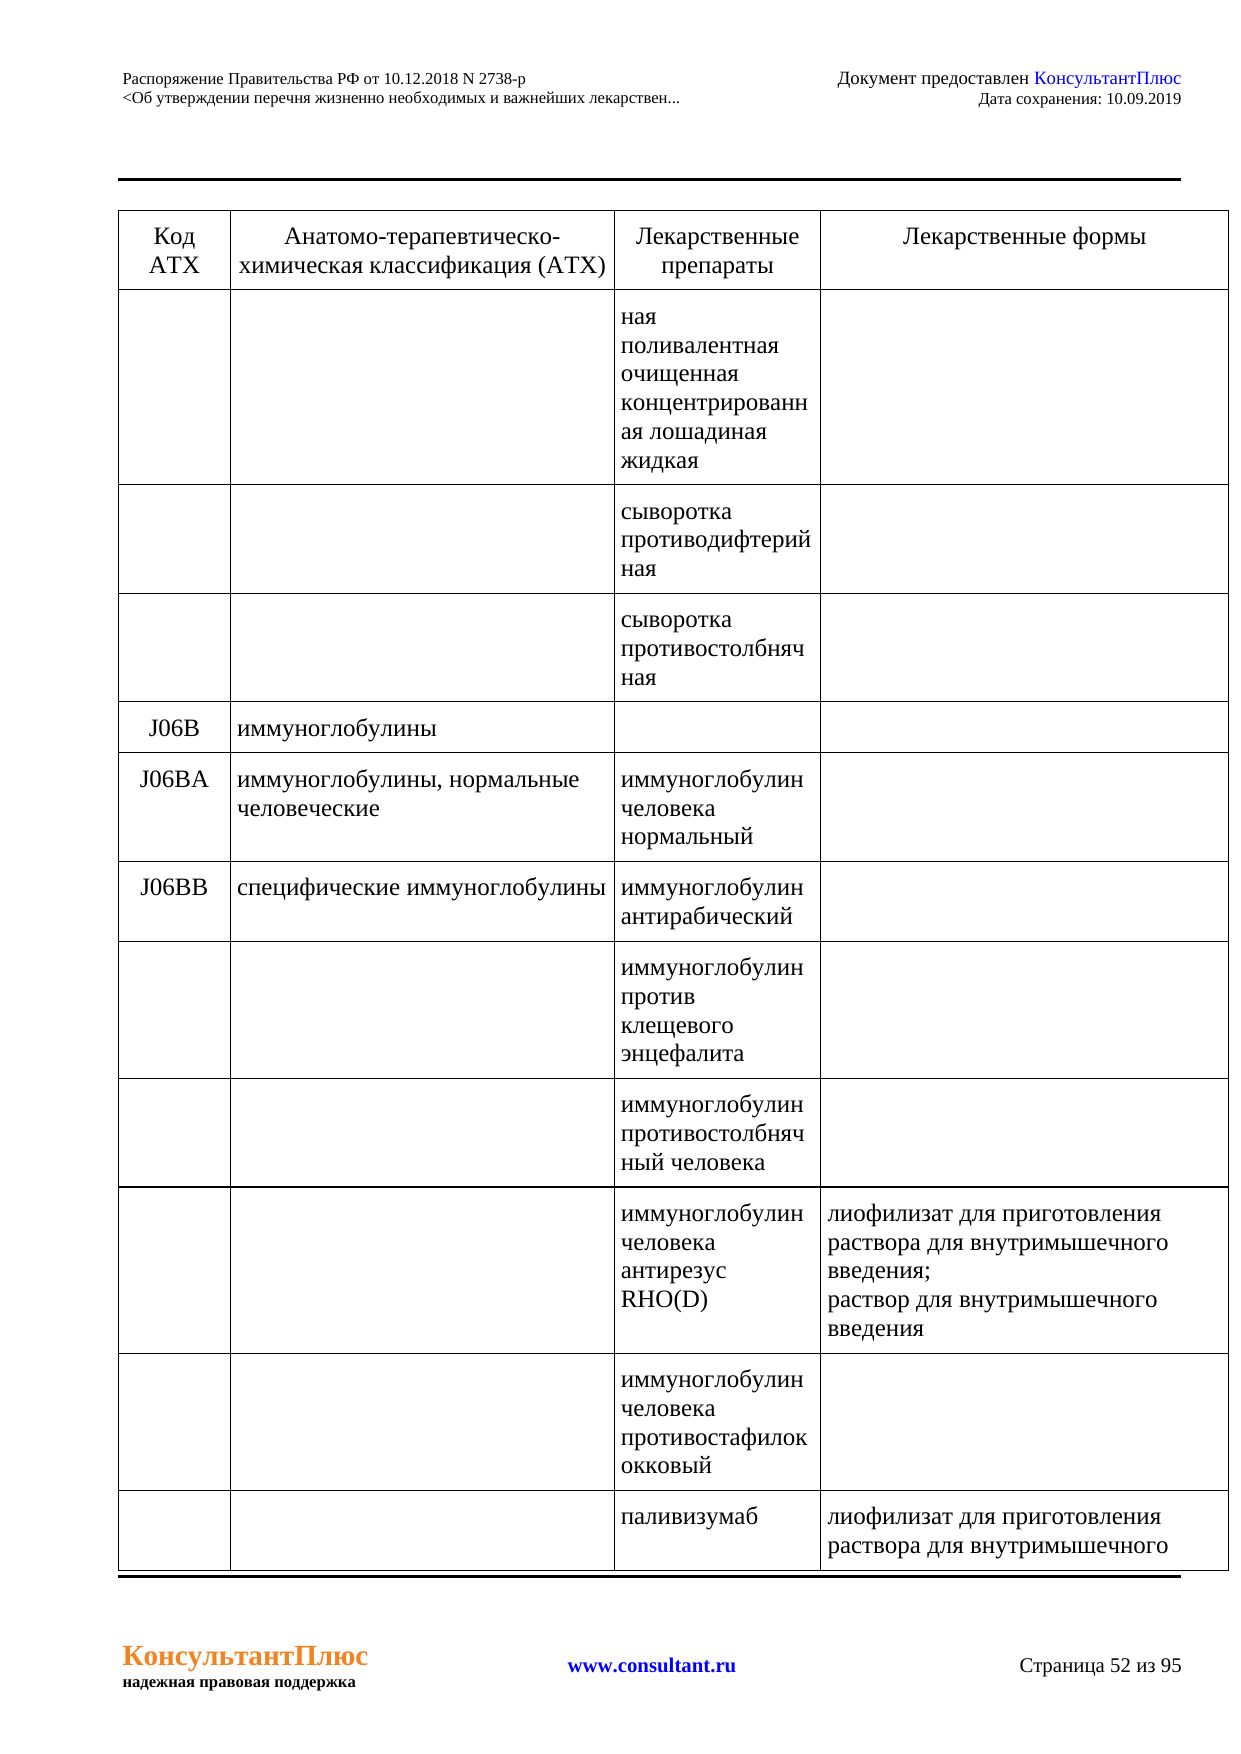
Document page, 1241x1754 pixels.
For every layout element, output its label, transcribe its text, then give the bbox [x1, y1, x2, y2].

table_cell иммуноглобулины [231, 702, 614, 752]
table_cell [119, 1188, 230, 1352]
table_cell иммуноглобулин против клещевого энцефалита [615, 942, 820, 1078]
table_cell [231, 1354, 614, 1490]
table_cell [231, 1188, 614, 1352]
table_cell [821, 862, 1228, 941]
table_cell иммуноглобулин антирабический [615, 862, 820, 941]
table_cell сыворотка противодифтерийная [615, 485, 820, 593]
table_cell [119, 1079, 230, 1186]
table_cell [231, 1079, 614, 1186]
table_cell [821, 753, 1228, 861]
table_cell [821, 594, 1228, 701]
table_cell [821, 1491, 1228, 1569]
table_cell лиофилизат для приготовления раствора для внутримышечного введения; раствор для внутримышечного введения [821, 1188, 1228, 1352]
table_cell специфические иммуноглобулины [231, 862, 614, 941]
table_cell [821, 485, 1228, 593]
table_header Лекарственные формы [821, 211, 1228, 289]
table_header Анатомо-терапевтическо-химическая классификация (АТХ) [231, 211, 614, 289]
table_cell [615, 290, 820, 484]
table_cell [821, 702, 1228, 752]
table_cell [821, 942, 1228, 1078]
table_cell [231, 1491, 614, 1569]
table_header Код АТХ [119, 211, 230, 289]
table_cell сыворотка противостолбнячная [615, 594, 820, 701]
table_cell [821, 290, 1228, 484]
table_cell [231, 594, 614, 701]
table_cell иммуноглобулин человека нормальный [615, 753, 820, 861]
table_cell паливизумаб [615, 1491, 820, 1569]
table_cell [119, 485, 230, 593]
table_cell [821, 1354, 1228, 1490]
table_cell J06BB [119, 862, 230, 941]
table_cell J06B [119, 702, 230, 752]
table_cell иммуноглобулин человека противостафилококковый [615, 1354, 820, 1490]
table_cell J06BA [119, 753, 230, 861]
table_header Лекарственные препараты [615, 211, 820, 289]
table_cell [119, 1354, 230, 1490]
table_cell [231, 942, 614, 1078]
table_cell [119, 290, 230, 484]
table_cell [821, 1079, 1228, 1186]
table_cell [119, 942, 230, 1078]
table_cell иммуноглобулин человека антирезус RHO(D) [615, 1188, 820, 1352]
table_cell [231, 485, 614, 593]
table_cell [615, 702, 820, 752]
table_cell [119, 594, 230, 701]
table_cell [119, 1491, 230, 1569]
table_cell иммуноглобулин противостолбнячный человека [615, 1079, 820, 1186]
table_cell иммуноглобулины, нормальные человеческие [231, 753, 614, 861]
table_cell [231, 290, 614, 484]
